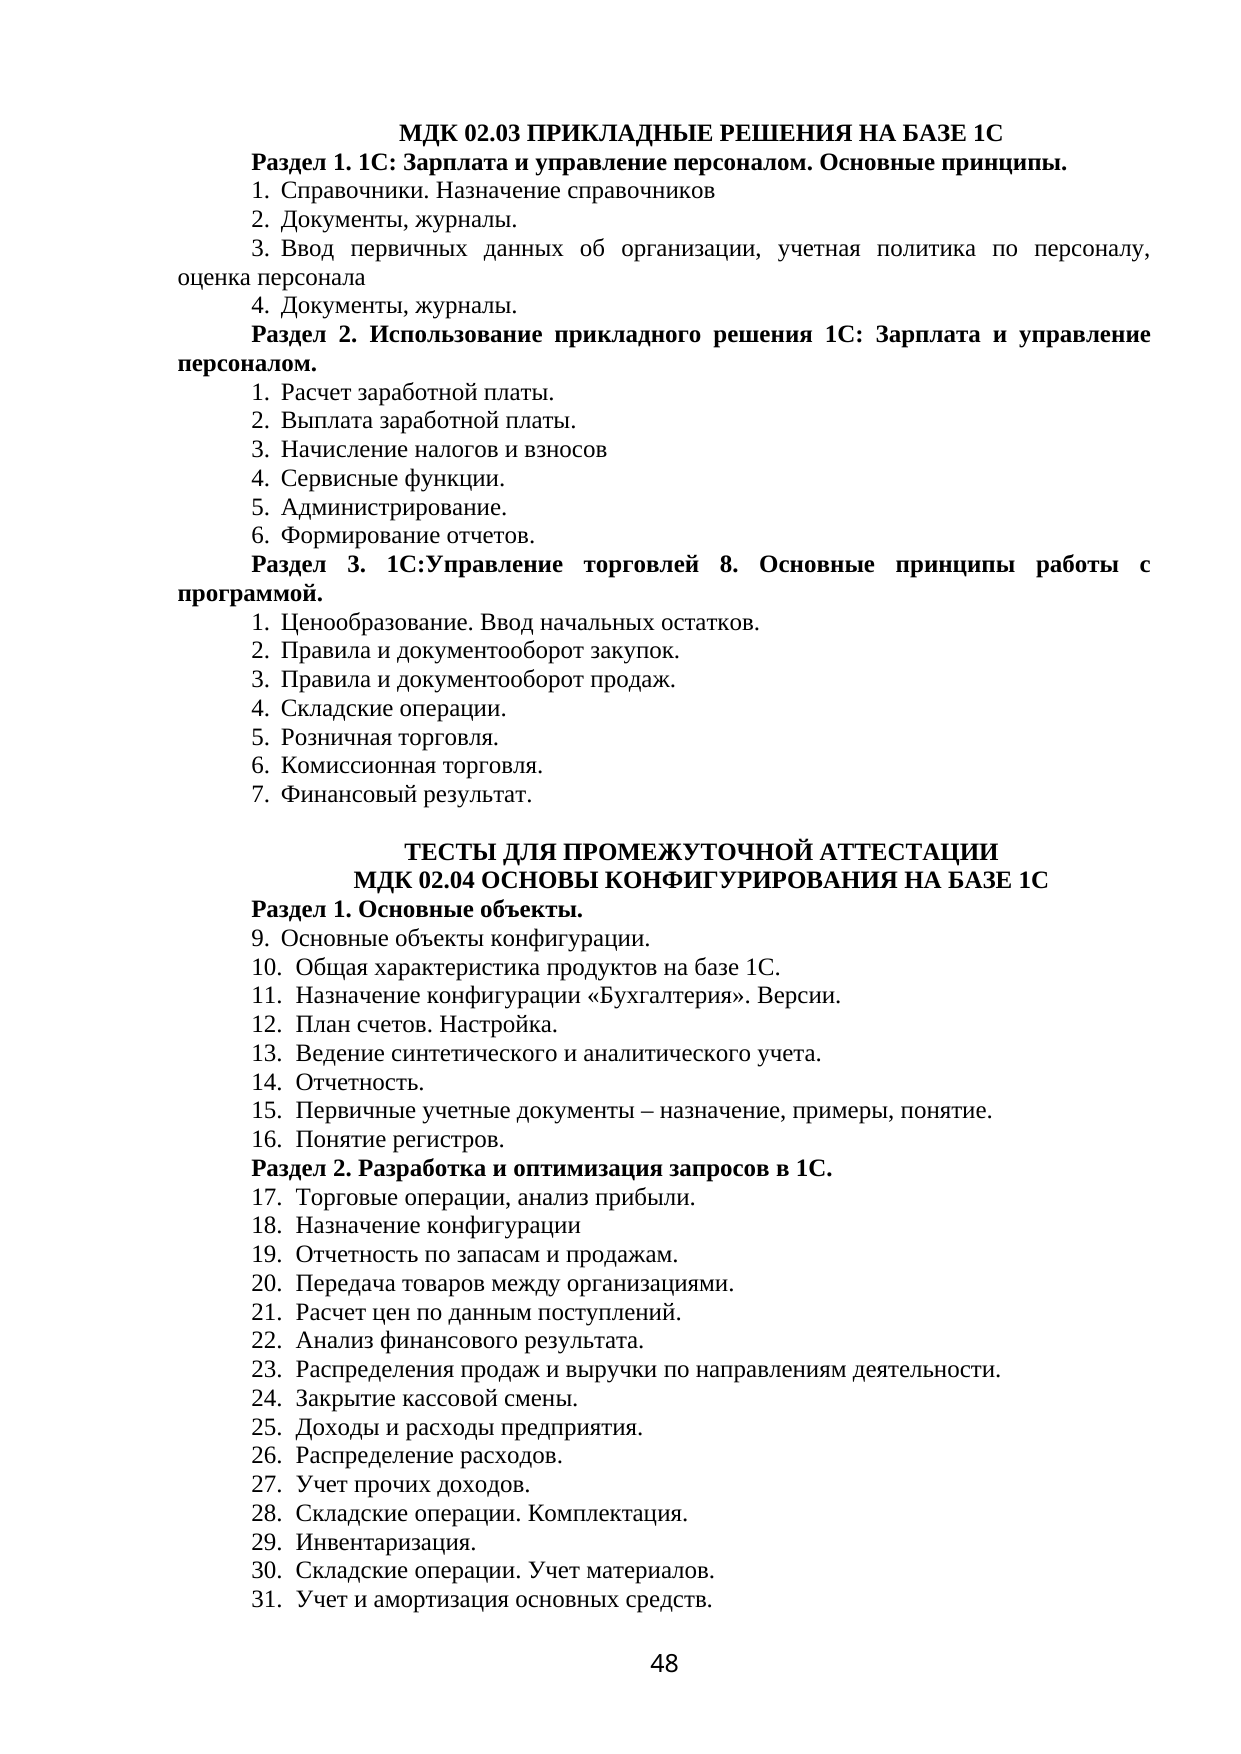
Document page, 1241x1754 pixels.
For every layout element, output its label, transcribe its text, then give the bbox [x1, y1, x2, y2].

text 6. Комиссионная торговля. [177, 751, 1152, 779]
list Общая характеристика продуктов на базе 1С. [177, 952, 1152, 981]
text 6. Формирование отчетов. [177, 521, 1152, 549]
text 7. Финансовый результат. [177, 779, 1152, 808]
list Учет прочих доходов. [177, 1469, 1152, 1498]
list Складские операции. Комплектация. [177, 1498, 1152, 1527]
list Назначение конфигурации «Бухгалтерия». Версии. [177, 981, 1152, 1009]
text ТЕСТЫ ДЛЯ ПРОМЕЖУТОЧНОЙ АТТЕСТАЦИИ [177, 837, 1152, 866]
text Раздел 1. 1С: Зарплата и управление персоналом. Основные принципы. [177, 147, 1152, 176]
list Торговые операции, анализ прибыли. [177, 1182, 1152, 1211]
list Первичные учетные документы – назначение, примеры, понятие. [177, 1096, 1152, 1124]
list Распределение расходов. [177, 1441, 1152, 1469]
list Понятие регистров. [177, 1124, 1152, 1153]
list Инвентаризация. [177, 1527, 1152, 1556]
text Раздел 3. 1С:Управление торговлей 8. Основные принципы работы с программой. [177, 549, 1152, 607]
text Раздел 1. Основные объекты. [177, 894, 1152, 923]
list План счетов. Настройка. [177, 1009, 1152, 1038]
text 4. Сервисные функции. [177, 463, 1152, 492]
list Отчетность по запасам и продажам. [177, 1239, 1152, 1268]
list Учет и амортизация основных средств. [177, 1584, 1152, 1613]
text Раздел 2. Использование прикладного решения 1С: Зарплата и управление персоналом. [177, 319, 1152, 377]
text 5. Розничная торговля. [177, 722, 1152, 751]
list Документы, журналы. [177, 291, 1152, 319]
list Ввод первичных данных об организации, учетная политика по персоналу, оценка персонала [177, 233, 1152, 291]
list Назначение конфигурации [177, 1211, 1152, 1239]
text МДК 02.03 ПРИКЛАДНЫЕ РЕШЕНИЯ НА БАЗЕ 1С [177, 118, 1152, 147]
list Справочники. Назначение справочников [177, 176, 1152, 204]
text 3. Начисление налогов и взносов [177, 434, 1152, 463]
text 5. Администрирование. [177, 492, 1152, 521]
text 1. Ценообразование. Ввод начальных остатков. [177, 607, 1152, 636]
list Передача товаров между организациями. [177, 1268, 1152, 1297]
text 1. Расчет заработной платы. [177, 377, 1152, 406]
list Анализ финансового результата. [177, 1326, 1152, 1354]
list Отчетность. [177, 1067, 1152, 1096]
text 2. Правила и документооборот закупок. [177, 636, 1152, 664]
list Ведение синтетического и аналитического учета. [177, 1038, 1152, 1067]
list Документы, журналы. [177, 204, 1152, 233]
text Раздел 2. Разработка и оптимизация запросов в 1С. [177, 1153, 1152, 1182]
list Основные объекты конфигурации. [177, 923, 1152, 952]
list Распределения продаж и выручки по направлениям деятельности. [177, 1354, 1152, 1383]
text 4. Складские операции. [177, 693, 1152, 722]
text МДК 02.04 ОСНОВЫ КОНФИГУРИРОВАНИЯ НА БАЗЕ 1С [177, 866, 1152, 894]
list Доходы и расходы предприятия. [177, 1412, 1152, 1441]
list Расчет цен по данным поступлений. [177, 1297, 1152, 1326]
text 3. Правила и документооборот продаж. [177, 664, 1152, 693]
list Закрытие кассовой смены. [177, 1383, 1152, 1412]
text 2. Выплата заработной платы. [177, 406, 1152, 434]
list Складские операции. Учет материалов. [177, 1556, 1152, 1584]
